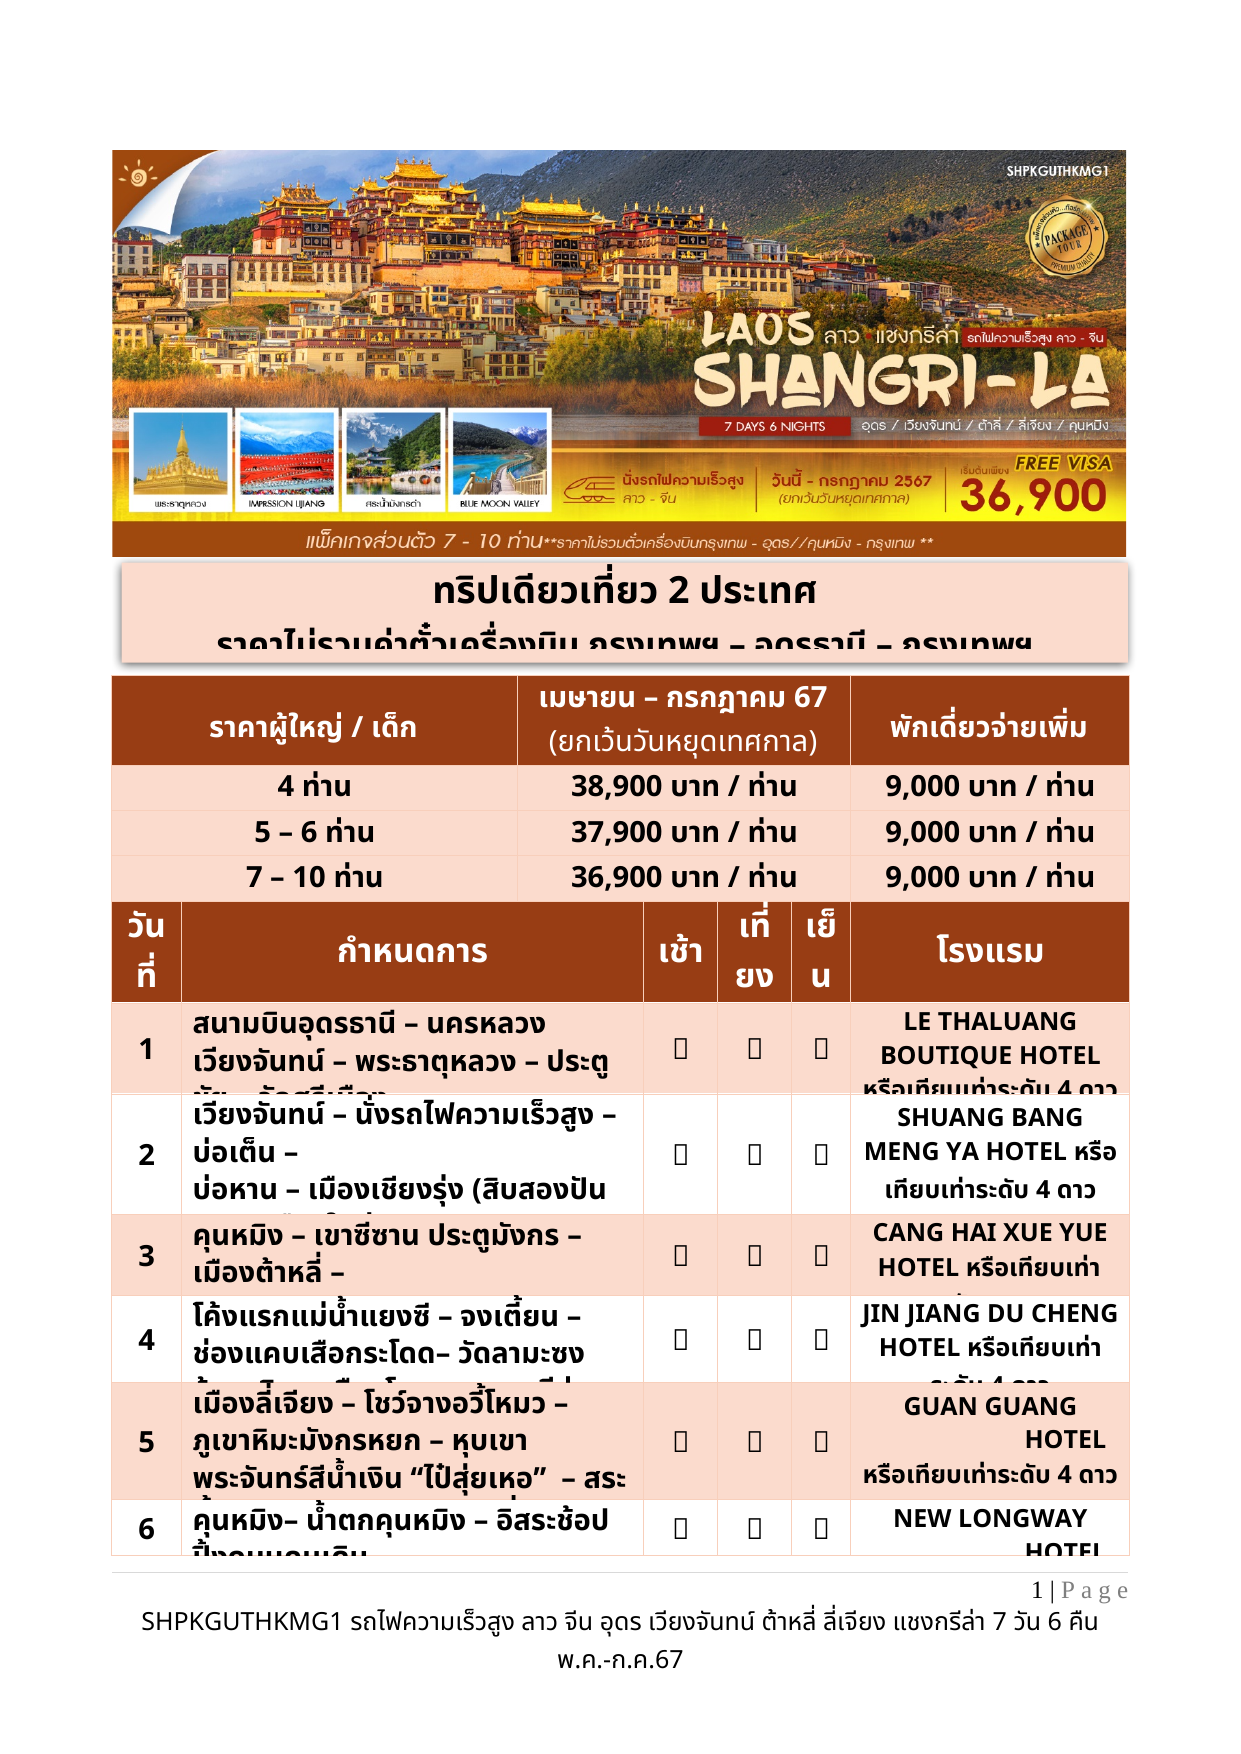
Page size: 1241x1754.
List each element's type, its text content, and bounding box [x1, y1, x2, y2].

table_cell 2 [112, 1095, 181, 1214]
table_cell 4 ท่าน [112, 766, 517, 810]
table_cell 🍴 [644, 1296, 717, 1382]
table_cell คุนหมิง – เขาซีซาน ประตูมังกร – เมืองต้าหลี่ – วัดเจ้าแม่กวนอิม – เมืองโบราณต้าหลี่ [182, 1215, 643, 1295]
table_cell 🍴 [644, 1004, 717, 1093]
table_cell 🍴 [644, 1383, 717, 1499]
table_cell 🍴 [718, 1383, 791, 1499]
table_cell เวียงจันทน์ – นั่งรถไฟความเร็วสูง –บ่อเต็น – บ่อหาน – เมืองเชียงรุ่ง (สิบสองปันนา) – เมืองใหม่ 9 จอง 12 เชียง – ถนนคนเดินสิบสองปันนา [182, 1095, 643, 1214]
table_cell สนามบินอุดรธานี – นครหลวงเวียงจันทน์ – พระธาตุหลวง – ประตูชัย – วัดศรีเมือง [182, 1004, 643, 1093]
table_cell 🍴 [718, 1095, 791, 1214]
table_cell JIN JIANG DU CHENG HOTEL หรือเทียบเท่าระดับ 4 ดาว [851, 1296, 1129, 1382]
table_cell 5 – 6 ท่าน [112, 811, 517, 855]
table_cell กำหนดการ [182, 902, 643, 1002]
table_cell 7 – 10 ท่าน [112, 856, 517, 901]
table_cell คุนหมิง– น้ำตกคุนหมิง – อิสระช้อปปิ้งถนนคนเดิน [182, 1500, 643, 1555]
table_cell 🍴 [718, 1215, 791, 1295]
table_cell 38,900 บาท / ท่าน [518, 766, 850, 810]
table_cell 36,900 บาท / ท่าน [518, 856, 850, 901]
table_header พักเดี่ยวจ่ายเพิ่ม [851, 676, 1129, 765]
table_cell 6 [112, 1500, 181, 1555]
table_cell CANG HAI XUE YUE HOTEL หรือเทียบเท่าระดับ 4 ดาว [851, 1215, 1129, 1295]
table_cell 🍴 [792, 1500, 850, 1555]
table_cell 🍴 [792, 1004, 850, 1093]
table_header เมษายน – กรกฎาคม 67 (ยกเว้นวันหยุดเทศกาล) [518, 676, 850, 765]
table_cell 37,900 บาท / ท่าน [518, 811, 850, 855]
table_cell เย็น [792, 902, 850, 1002]
table_cell 9,000 บาท / ท่าน [851, 766, 1129, 810]
table_cell 🍴 [792, 1215, 850, 1295]
table_cell 🍴 [792, 1296, 850, 1382]
table_cell SHUANG BANG MENG YA HOTEL หรือเทียบเท่าระดับ 4 ดาว [851, 1095, 1129, 1214]
table_cell 🍴 [792, 1095, 850, 1214]
table_cell 🍴 [718, 1004, 791, 1093]
table_cell 9,000 บาท / ท่าน [851, 856, 1129, 901]
table_cell 🍴 [644, 1215, 717, 1295]
table_cell 🍴 [718, 1500, 791, 1555]
table_cell 🍴 [644, 1500, 717, 1555]
picture [112, 150, 1127, 557]
table_cell 5 [112, 1383, 181, 1499]
table_cell GUAN GUANG HOTEL หรือเทียบเท่าระดับ 4 ดาว [851, 1383, 1129, 1499]
table_header ราคาผู้ใหญ่ / เด็ก [112, 676, 517, 765]
table_cell 🍴 [792, 1383, 850, 1499]
table_cell 9,000 บาท / ท่าน [851, 811, 1129, 855]
table_cell 🍴 [718, 1296, 791, 1382]
table_cell วันที่ [112, 902, 181, 1002]
table_cell โค้งแรกแม่น้ำแยงซี – จงเตี้ยน – ช่องแคบเสือกระโดด– วัดลามะซงจ้านหลิง – เมืองโบราณแชงกรีล่า [182, 1296, 643, 1382]
table_cell เที่ยง [718, 902, 791, 1002]
table_cell เช้า [644, 902, 717, 1002]
table_cell โรงแรม [851, 902, 1129, 1002]
table_cell 3 [112, 1215, 181, 1295]
table_cell 🍴 [644, 1095, 717, 1214]
table_cell LE THALUANG BOUTIQUE HOTEL หรือเทียบเท่าระดับ 4 ดาว [851, 1004, 1129, 1093]
table_cell เมืองลี่เจียง – โชว์จางอวี้โหมว – ภูเขาหิมะมังกรหยก – หุบเขาพระจันทร์สีน้ำเงิน “ไป๋สุ่ยเหอ” – สระน้ำมังกรดำ – เมืองโบราณลี่เจียง [182, 1383, 643, 1499]
table_cell 4 [112, 1296, 181, 1382]
table_cell 1 [112, 1004, 181, 1093]
table_cell NEW LONGWAY HOTEL หรือเทียบเท่าระดับ 4 ดาว [851, 1500, 1129, 1555]
